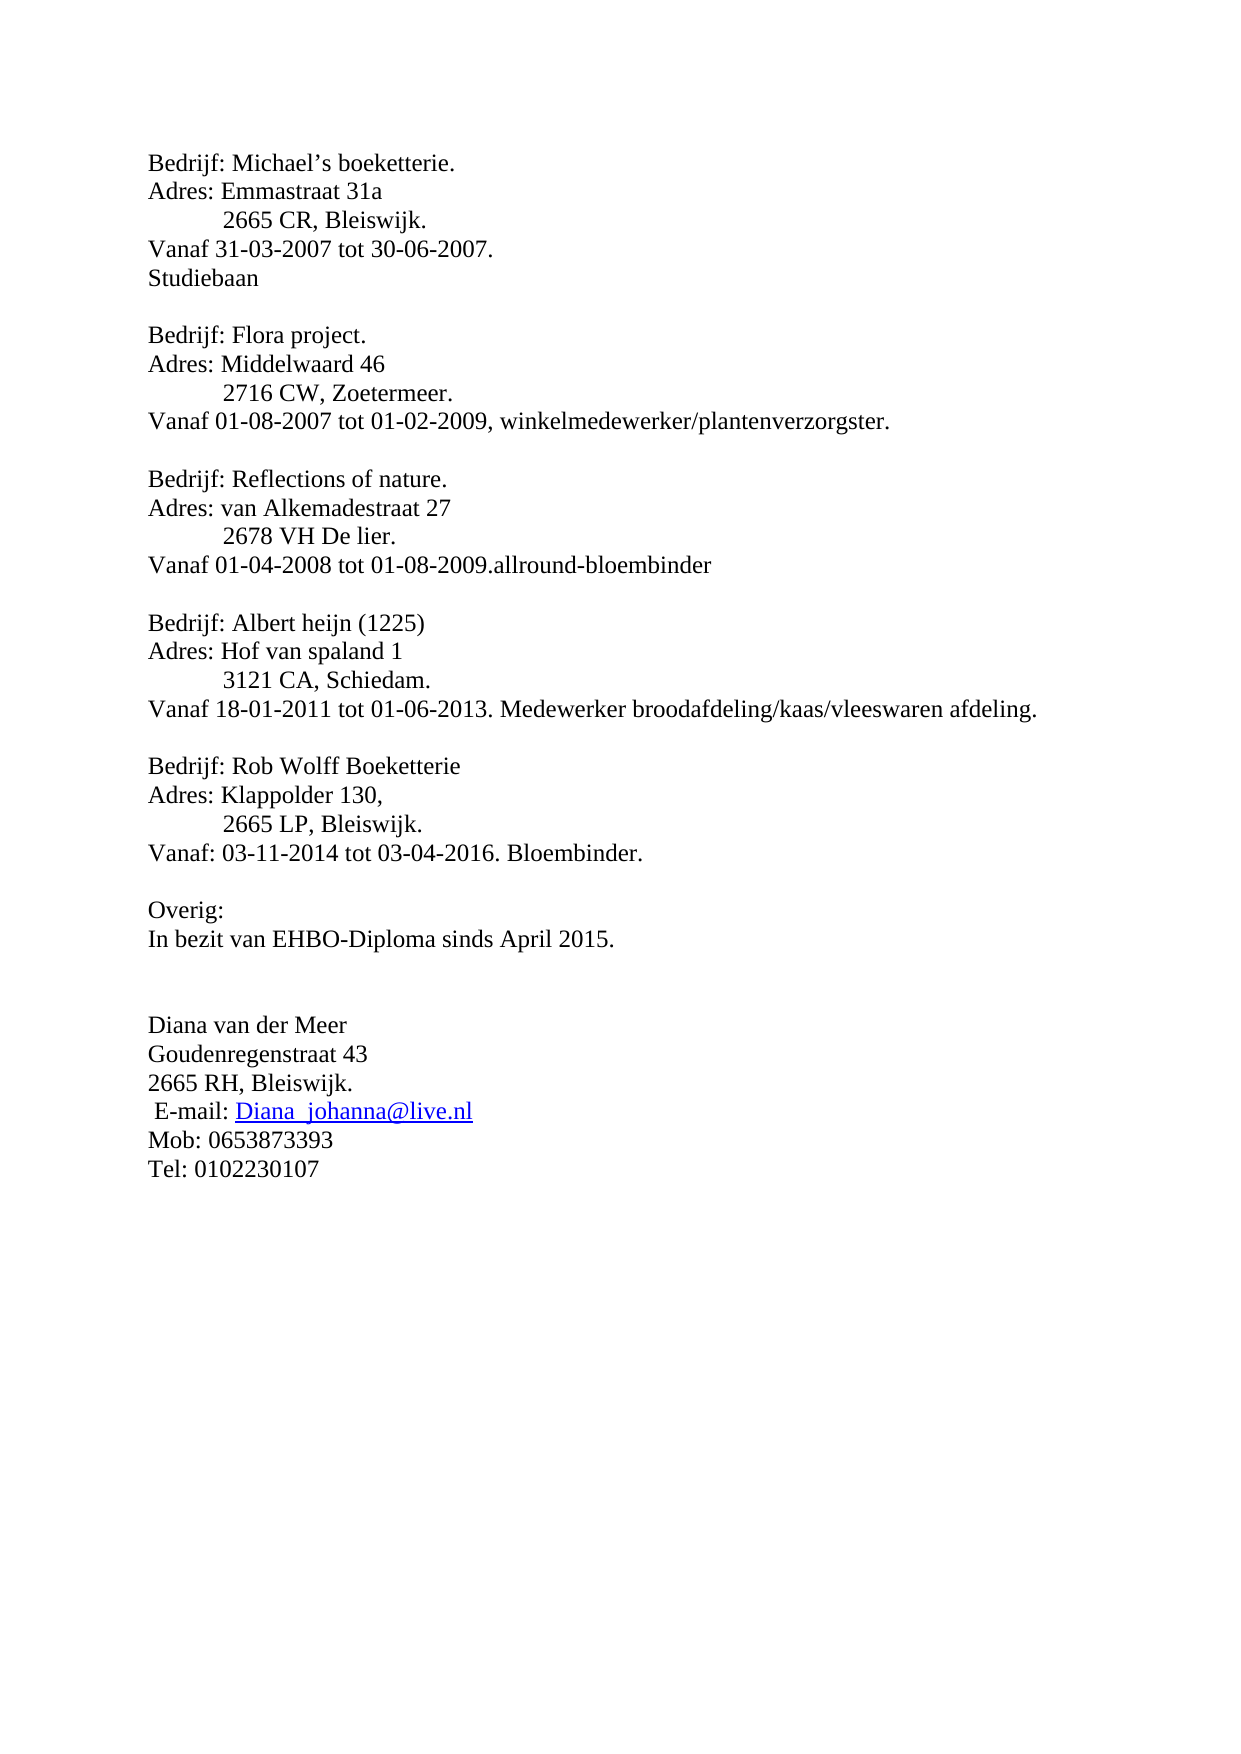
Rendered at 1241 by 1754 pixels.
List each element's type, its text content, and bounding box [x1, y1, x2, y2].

text Vanaf: 03-11-2014 tot 03-04-2016. Bloembinder. [148, 838, 1093, 866]
text Vanaf 01-04-2008 tot 01-08-2009.allround-bloembinder [148, 550, 1093, 579]
text 2716 CW, Zoetermeer. [148, 378, 1093, 406]
text 2665 LP, Bleiswijk. [148, 809, 1093, 838]
text Mob: 0653873393 [148, 1125, 1093, 1154]
text Adres: Hof van spaland 1 [148, 636, 1093, 665]
text Bedrijf: Albert heijn (1225) [148, 608, 1093, 636]
text Studiebaan [148, 263, 1093, 291]
text Adres: van Alkemadestraat 27 [148, 493, 1093, 521]
text Bedrijf: Rob Wolff Boeketterie [148, 751, 1093, 780]
text 2665 CR, Bleiswijk. [148, 205, 1093, 234]
text Vanaf 31-03-2007 tot 30-06-2007. [148, 234, 1093, 263]
text In bezit van EHBO-Diploma sinds April 2015. [148, 924, 1093, 953]
text Tel: 0102230107 [148, 1154, 1093, 1183]
text Vanaf 01-08-2007 tot 01-02-2009, winkelmedewerker/plantenverzorgster. [148, 406, 1093, 435]
text Adres: Middelwaard 46 [148, 349, 1093, 378]
text E-mail: Diana_johanna@live.nl [148, 1096, 1093, 1125]
text Bedrijf: Reflections of nature. [148, 464, 1093, 493]
text Diana van der Meer [148, 1010, 1093, 1039]
text Vanaf 18-01-2011 tot 01-06-2013. Medewerker broodafdeling/kaas/vleeswaren afdeling. [148, 694, 1093, 723]
text Goudenregenstraat 43 [148, 1039, 1093, 1068]
text 2665 RH, Bleiswijk. [148, 1068, 1093, 1096]
text Adres: Emmastraat 31a [148, 176, 1093, 205]
text Bedrijf: Flora project. [148, 320, 1093, 349]
text 3121 CA, Schiedam. [148, 665, 1093, 694]
text 2678 VH De lier. [148, 521, 1093, 550]
text Overig: [148, 895, 1093, 924]
text Adres: Klappolder 130, [148, 780, 1093, 809]
text Bedrijf: Michael’s boeketterie. [148, 148, 1093, 176]
